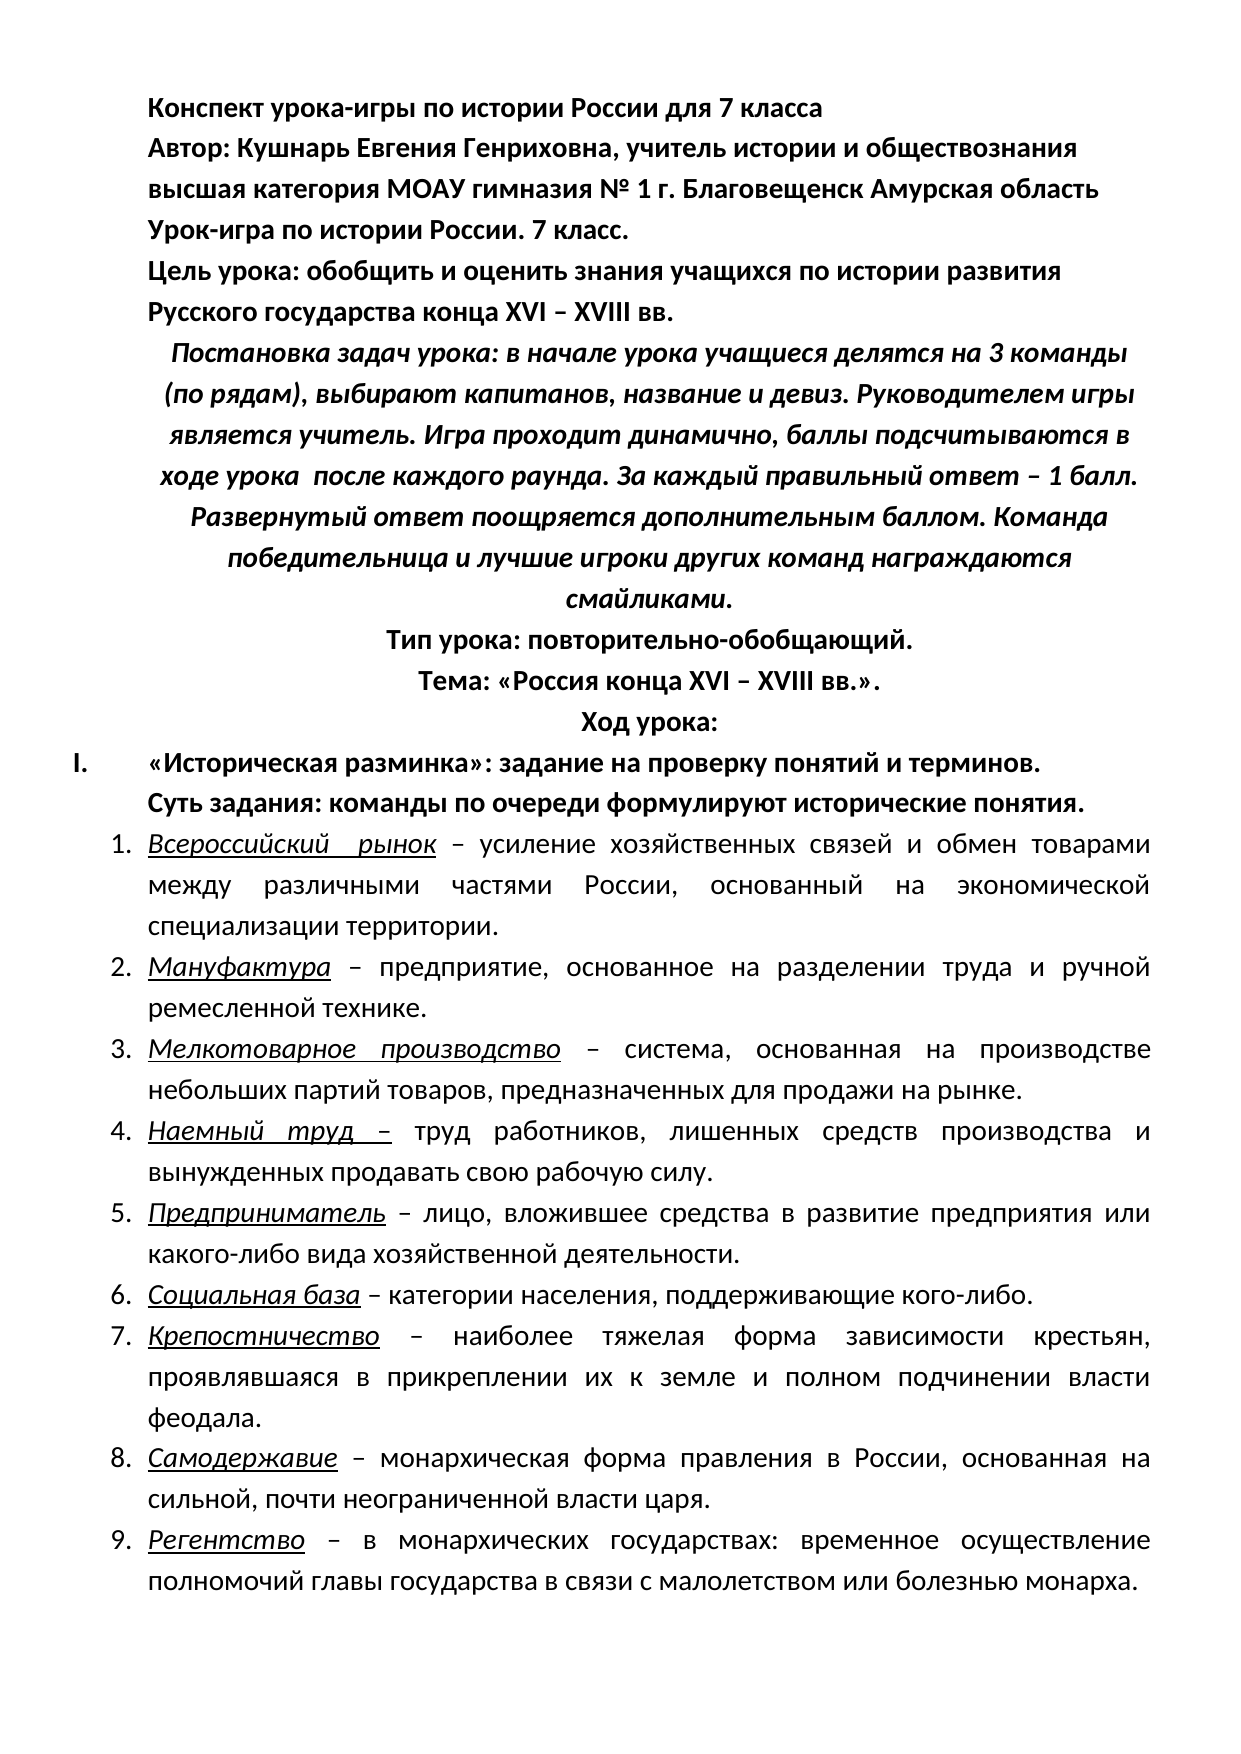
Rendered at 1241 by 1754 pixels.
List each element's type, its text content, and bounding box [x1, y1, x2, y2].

text Тема: «Россия конца XVI – XVIII вв.». [148, 662, 1152, 697]
list Всероссийский рынок – усиление хозяйственных связей и обмен товарами между различными частями России, основанный на экономической специализации территории. [110, 826, 1152, 943]
list Предприниматель – лицо, вложившее средства в развитие предприятия или какого-либо вида хозяйственной деятельности. [110, 1194, 1152, 1271]
list Суть задания: команды по очереди формулируют исторические понятия. [148, 784, 1152, 820]
text Цель урока: обобщить и оценить знания учащихся по истории развития Русского государства конца XVI – XVIII вв. [148, 252, 1152, 329]
list Крепостничество – наиболее тяжелая форма зависимости крестьян, проявлявшаяся в прикреплении их к земле и полном подчинении власти феодала. [110, 1317, 1152, 1434]
list Мелкотоварное производство – система, основанная на производстве небольших партий товаров, предназначенных для продажи на рынке. [110, 1030, 1152, 1107]
text Автор: Кушнарь Евгения Генриховна, учитель истории и обществознания высшая категория МОАУ гимназия № 1 г. Благовещенск Амурская область [148, 129, 1152, 206]
text Ход урока: [148, 703, 1152, 738]
list «Историческая разминка»: задание на проверку понятий и терминов. [73, 744, 1152, 779]
list Самодержавие – монархическая форма правления в России, основанная на сильной, почти неограниченной власти царя. [110, 1439, 1152, 1516]
list Наемный труд – труд работников, лишенных средств производства и вынужденных продавать свою рабочую силу. [110, 1112, 1152, 1189]
text Урок-игра по истории России. 7 класс. [148, 211, 1152, 247]
list Регентство – в монархических государствах: временное осуществление полномочий главы государства в связи с малолетством или болезнью монарха. [110, 1521, 1152, 1598]
list Социальная база – категории населения, поддерживающие кого-либо. [110, 1276, 1152, 1311]
text Постановка задач урока: в начале урока учащиеся делятся на 3 команды (по рядам), выбирают капитанов, название и девиз. Руководителем игры является учитель. Игра проходит динамично, баллы подсчитываются в ходе урока после каждого раунда. За каждый правильный ответ – 1 балл. Развернутый ответ поощряется дополнительным баллом. Команда победительница и лучшие игроки других команд награждаются смайликами. [148, 334, 1152, 616]
text Тип урока: повторительно-обобщающий. [148, 621, 1152, 656]
text Конспект урока-игры по истории России для 7 класса [148, 89, 1152, 124]
list Мануфактура – предприятие, основанное на разделении труда и ручной ремесленной технике. [110, 948, 1152, 1025]
